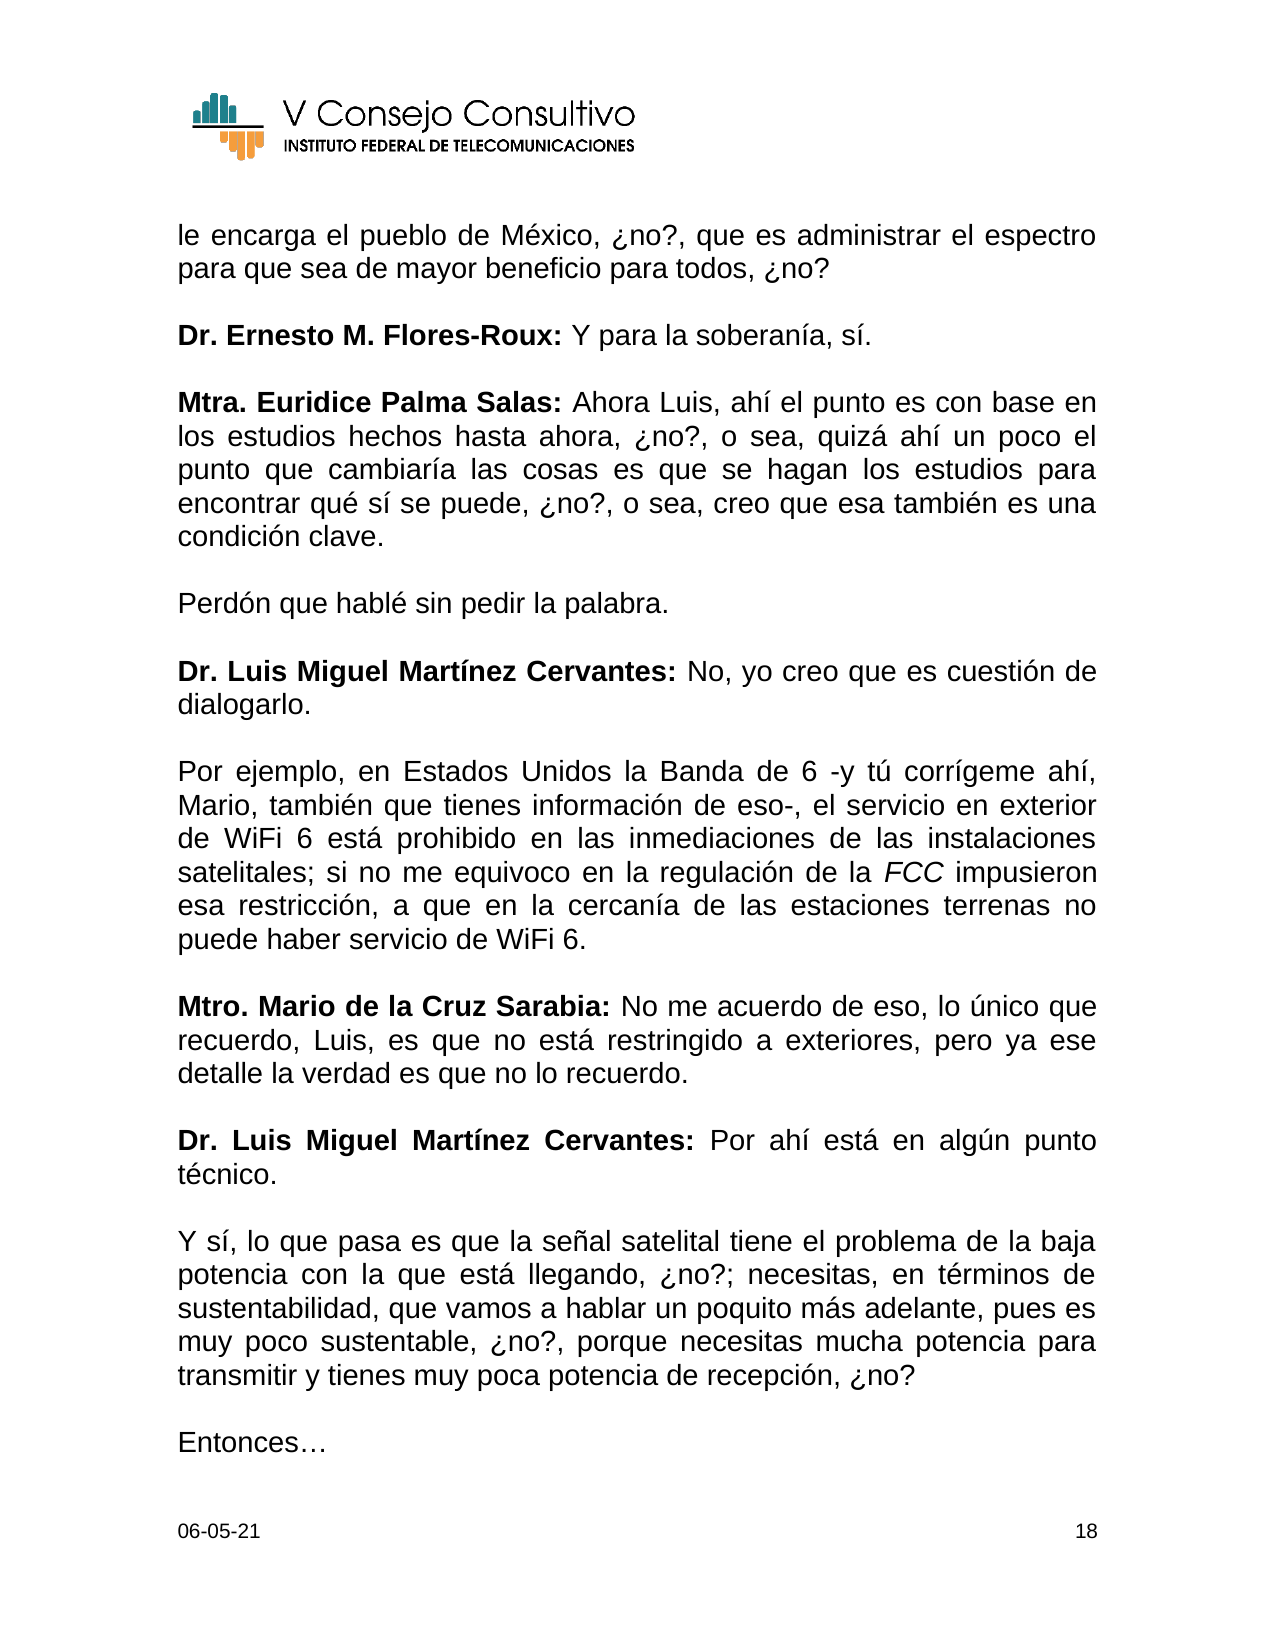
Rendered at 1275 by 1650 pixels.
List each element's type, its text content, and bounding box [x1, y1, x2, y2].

text Dr. Luis Miguel Martínez Cervantes: No, yo creo que es cuestión de dialogarlo. [177, 653, 1098, 721]
text Perdón que hablé sin pedir la palabra. [177, 586, 1098, 620]
text Dr. Luis Miguel Martínez Cervantes: Por ahí está en algún punto técnico. [177, 1123, 1098, 1190]
text Por ejemplo, en Estados Unidos la Banda de 6 -y tú corrígeme ahí, Mario, también que tienes información de eso-, el servicio en exterior de WiFi 6 está prohibido en las inmediaciones de las instalaciones satelitales; si no me equivoco en la regulación de la FCC impusieron esa restricción, a que en la cercanía de las estaciones terrenas no puede haber servicio de WiFi 6. [177, 754, 1098, 955]
text Entonces… [177, 1425, 1098, 1458]
text Dr. Ernesto M. Flores-Roux: Y para la soberanía, sí. [177, 318, 1098, 352]
text Y sí, lo que pasa es que la señal satelital tiene el problema de la baja potencia con la que está llegando, ¿no?; necesitas, en términos de sustentabilidad, que vamos a hablar un poquito más adelante, pues es muy poco sustentable, ¿no?, porque necesitas mucha potencia para transmitir y tienes muy poca potencia de recepción, ¿no? [177, 1224, 1098, 1391]
picture [177, 86, 649, 162]
text Mtra. Euridice Palma Salas: Ahora Luis, ahí el punto es con base en los estudios hechos hasta ahora, ¿no?, o sea, quizá ahí un poco el punto que cambiaría las cosas es que se hagan los estudios para encontrar qué sí se puede, ¿no?, o sea, creo que esa también es una condición clave. [177, 385, 1098, 553]
text Mtro. Mario de la Cruz Sarabia: No me acuerdo de eso, lo único que recuerdo, Luis, es que no está restringido a exteriores, pero ya ese detalle la verdad es que no lo recuerdo. [177, 989, 1098, 1089]
